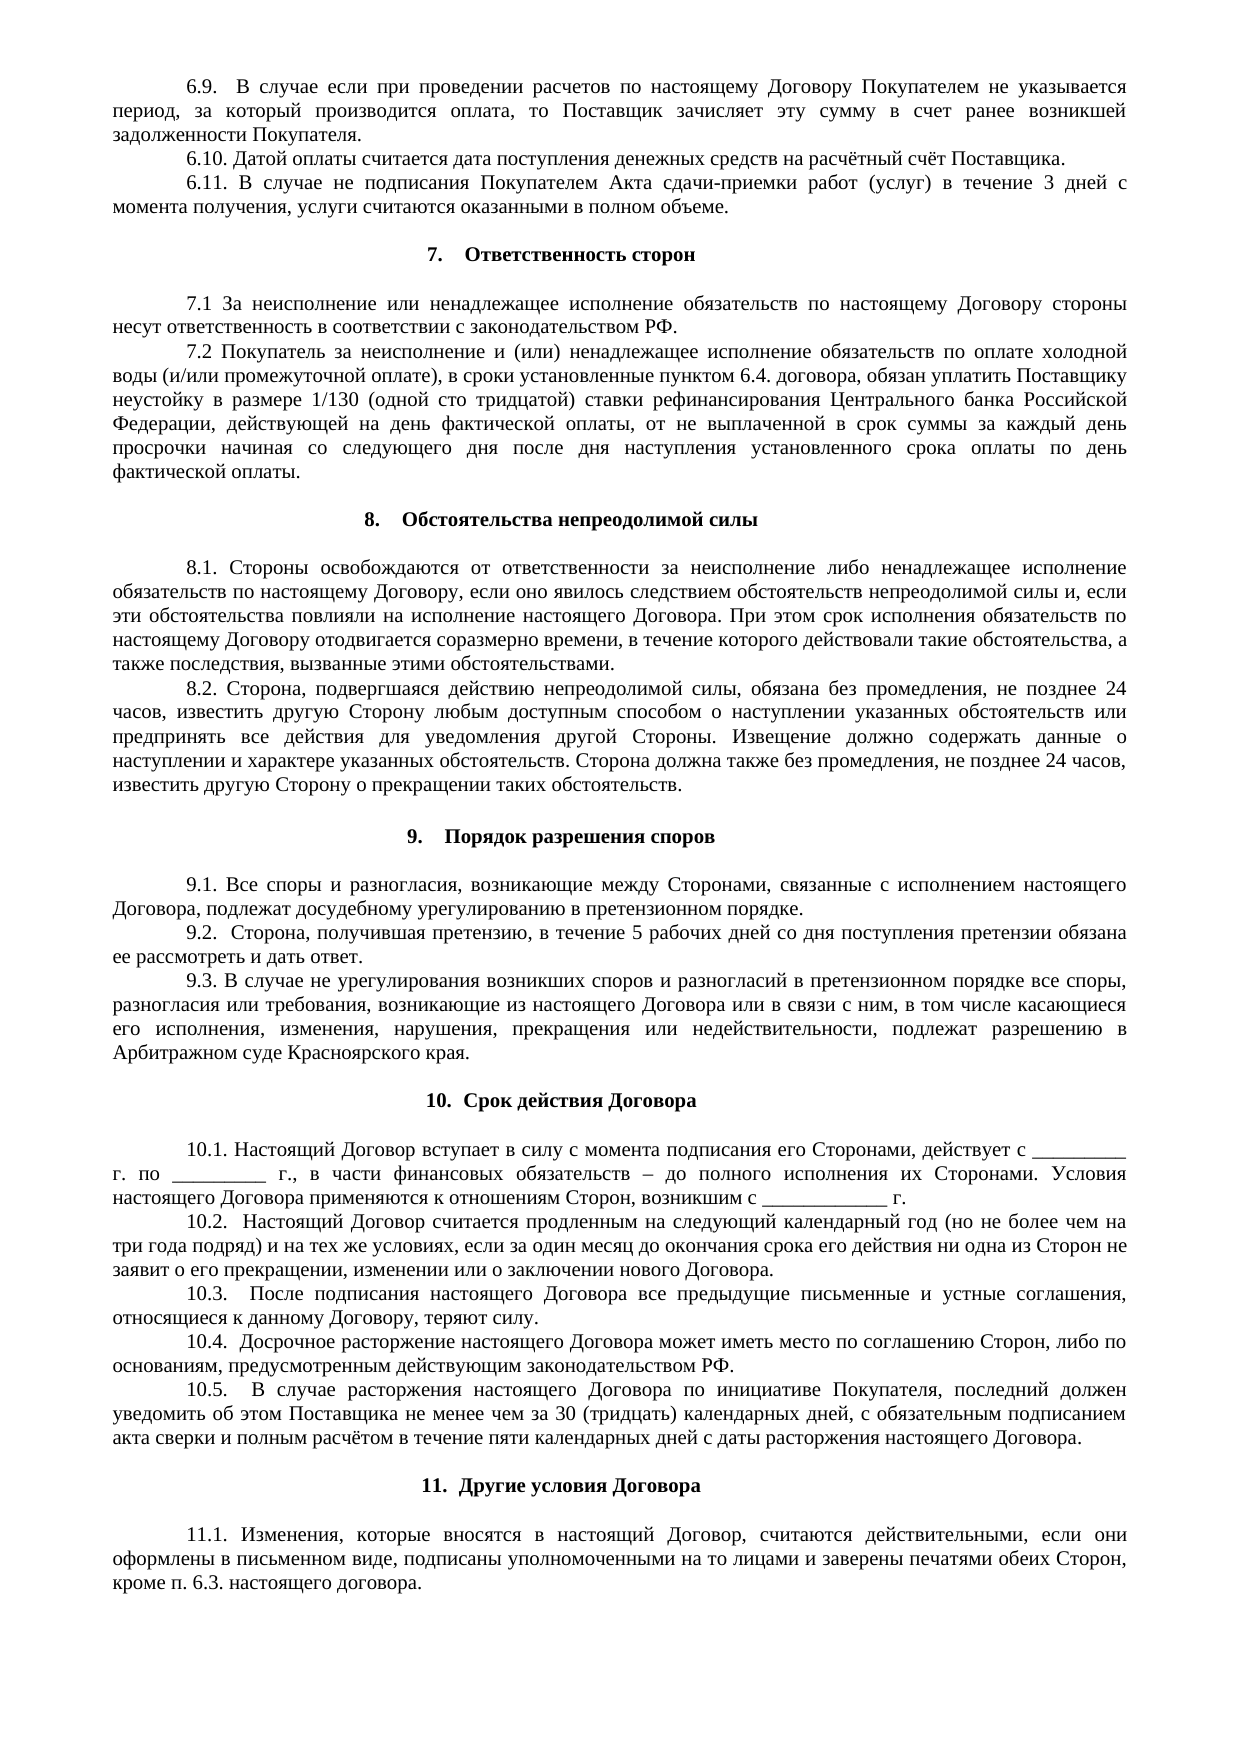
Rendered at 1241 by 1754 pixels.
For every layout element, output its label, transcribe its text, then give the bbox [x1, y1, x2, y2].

text 10.2. Настоящий Договор считается продленным на следующий календарный год (но не более чем на три года подряд) и на тех же условиях, если за один месяц до окончания срока его действия ни одна из Сторон не заявит о его прекращении, изменении или о заключении нового Договора. [112, 1209, 1128, 1281]
text 8.1. Стороны освобождаются от ответственности за неисполнение либо ненадлежащее исполнение обязательств по настоящему Договору, если оно явилось следствием обстоятельств непреодолимой силы и, если эти обстоятельства повлияли на исполнение настоящего Договора. При этом срок исполнения обязательств по настоящему Договору отодвигается соразмерно времени, в течение которого действовали такие обстоятельства, а также последствия, вызванные этими обстоятельствами. [112, 555, 1128, 675]
text 6.9. В случае если при проведении расчетов по настоящему Договору Покупателем не указывается период, за который производится оплата, то Поставщик зачисляет эту сумму в счет ранее возникшей задолженности Покупателя. [112, 74, 1128, 146]
text 9.2. Сторона, получившая претензию, в течение 5 рабочих дней со дня поступления претензии обязана ее рассмотреть и дать ответ. [112, 920, 1128, 968]
text 11.1. Изменения, которые вносятся в настоящий Договор, считаются действительными, если они оформлены в письменном виде, подписаны уполномоченными на то лицами и заверены печатями обеих Сторон, кроме п. 6.3. настоящего договора. [112, 1522, 1128, 1594]
list Срок действия Договора [0, 1088, 1128, 1112]
text 10.5. В случае расторжения настоящего Договора по инициативе Покупателя, последний должен уведомить об этом Поставщика не менее чем за 30 (тридцать) календарных дней, с обязательным подписанием акта сверки и полным расчётом в течение пяти календарных дней с даты расторжения настоящего Договора. [112, 1377, 1128, 1449]
text 8.2. Сторона, подвергшаяся действию непреодолимой силы, обязана без промедления, не позднее 24 часов, известить другую Сторону любым доступным способом о наступлении указанных обстоятельств или предпринять все действия для уведомления другой Стороны. Извещение должно содержать данные о наступлении и характере указанных обстоятельств. Сторона должна также без промедления, не позднее 24 часов, известить другую Сторону о прекращении таких обстоятельств. [112, 675, 1128, 796]
text 6.11. В случае не подписания Покупателем Акта сдачи-приемки работ (услуг) в течение 3 дней с момента получения, услуги считаются оказанными в полном объеме. [112, 170, 1128, 218]
text 10.4. Досрочное расторжение настоящего Договора может иметь место по соглашению Сторон, либо по основаниям, предусмотренным действующим законодательством РФ. [112, 1329, 1128, 1377]
list Ответственность сторон [0, 242, 1128, 266]
list Другие условия Договора [0, 1473, 1128, 1497]
text 10.3. После подписания настоящего Договора все предыдущие письменные и устные соглашения, относящиеся к данному Договору, теряют силу. [112, 1281, 1128, 1329]
text 10.1. Настоящий Договор вступает в силу с момента подписания его Сторонами, действует с _________ г. по _________ г., в части финансовых обязательств – до полного исполнения их Сторонами. Условия настоящего Договора применяются к отношениям Сторон, возникшим с ____________ г. [112, 1137, 1128, 1209]
text 9.3. В случае не урегулирования возникших споров и разногласий в претензионном порядке все споры, разногласия или требования, возникающие из настоящего Договора или в связи с ним, в том числе касающиеся его исполнения, изменения, нарушения, прекращения или недействительности, подлежат разрешению в Арбитражном суде Красноярского края. [112, 968, 1128, 1064]
list Обстоятельства непреодолимой силы [0, 507, 1128, 531]
text 7.1 За неисполнение или ненадлежащее исполнение обязательств по настоящему Договору стороны несут ответственность в соответствии с законодательством РФ. [112, 290, 1128, 338]
text 9.1. Все споры и разногласия, возникающие между Сторонами, связанные с исполнением настоящего Договора, подлежат досудебному урегулированию в претензионном порядке. [112, 872, 1128, 920]
text 6.10. Датой оплаты считается дата поступления денежных средств на расчётный счёт Поставщика. [112, 146, 1128, 170]
list Порядок разрешения споров [0, 824, 1128, 848]
text 7.2 Покупатель за неисполнение и (или) ненадлежащее исполнение обязательств по оплате холодной воды (и/или промежуточной оплате), в сроки установленные пунктом 6.4. договора, обязан уплатить Поставщику неустойку в размере 1/130 (одной сто тридцатой) ставки рефинансирования Центрального банка Российской Федерации, действующей на день фактической оплаты, от не выплаченной в срок суммы за каждый день просрочки начиная со следующего дня после дня наступления установленного срока оплаты по день фактической оплаты. [112, 338, 1128, 483]
